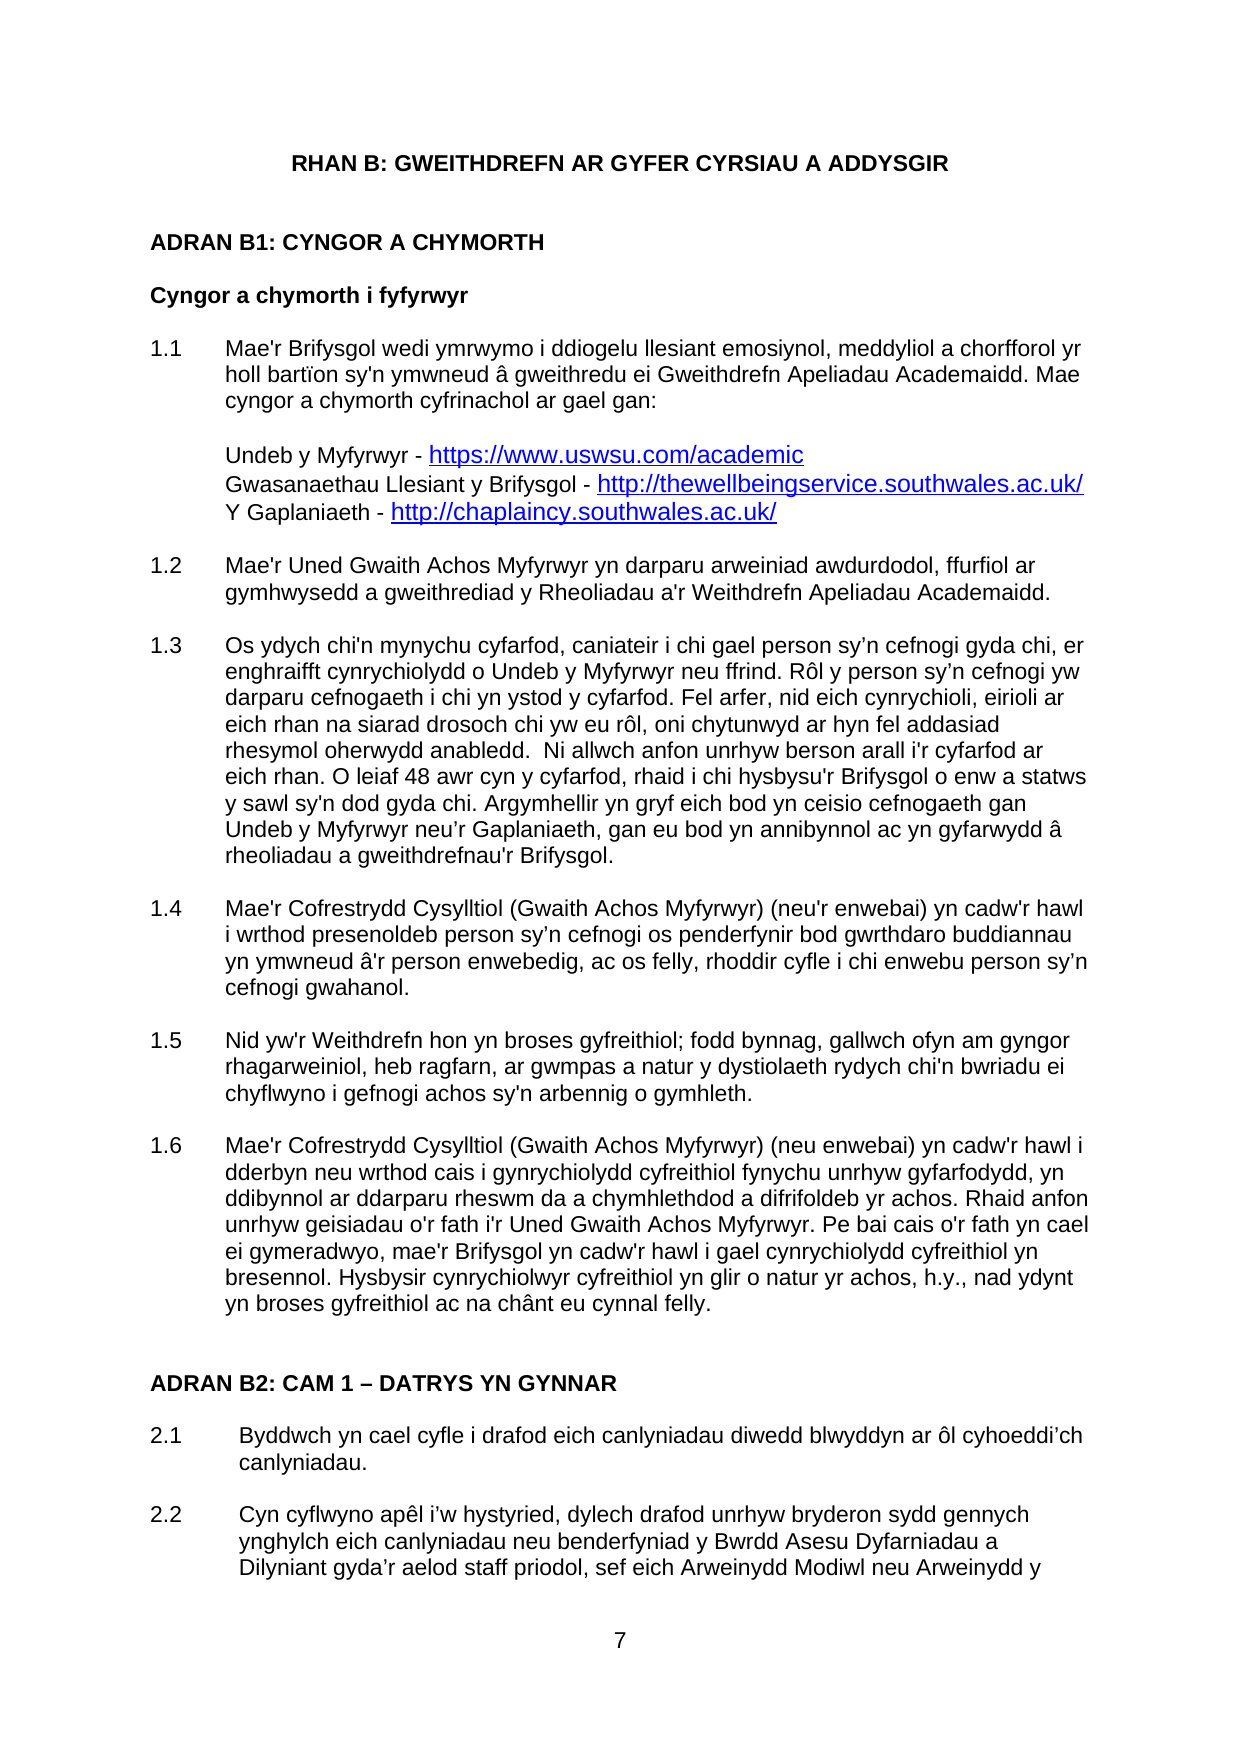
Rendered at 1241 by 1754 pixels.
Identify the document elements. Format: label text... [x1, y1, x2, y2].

text 1.6 Mae'r Cofrestrydd Cysylltiol (Gwaith Achos Myfyrwyr) (neu enwebai) yn cadw'r hawl i dderbyn neu wrthod cais i gynrychiolydd cyfreithiol fynychu unrhyw gyfarfodydd, yn ddibynnol ar ddarparu rheswm da a chymhlethdod a difrifoldeb yr achos. Rhaid anfon unrhyw geisiadau o'r fath i'r Uned Gwaith Achos Myfyrwyr. Pe bai cais o'r fath yn cael ei gymeradwyo, mae'r Brifysgol yn cadw'r hawl i gael cynrychiolydd cyfreithiol yn bresennol. Hysbysir cynrychiolwyr cyfreithiol yn glir o natur yr achos, h.y., nad ydynt yn broses gyfreithiol ac na chânt eu cynnal felly. [150, 1132, 1090, 1317]
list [150, 1501, 1090, 1580]
text 1.5 Nid yw'r Weithdrefn hon yn broses gyfreithiol; fodd bynnag, gallwch ofyn am gyngor rhagarweiniol, heb ragfarn, ar gwmpas a natur y dystiolaeth rydych chi'n bwriadu ei chyflwyno i gefnogi achos sy'n arbennig o gymhleth. [150, 1027, 1090, 1106]
text Undeb y Myfyrwyr - https://www.uswsu.com/academic [150, 440, 1090, 469]
text 1.3 Os ydych chi'n mynychu cyfarfod, caniateir i chi gael person sy’n cefnogi gyda chi, er enghraifft cynrychiolydd o Undeb y Myfyrwyr neu ffrind. Rôl y person sy’n cefnogi yw darparu cefnogaeth i chi yn ystod y cyfarfod. Fel arfer, nid eich cynrychioli, eirioli ar eich rhan na siarad drosoch chi yw eu rôl, oni chytunwyd ar hyn fel addasiad rhesymol oherwydd anabledd. Ni allwch anfon unrhyw berson arall i'r cyfarfod ar eich rhan. O leiaf 48 awr cyn y cyfarfod, rhaid i chi hysbysu'r Brifysgol o enw a statws y sawl sy'n dod gyda chi. Argymhellir yn gryf eich bod yn ceisio cefnogaeth gan Undeb y Myfyrwyr neu’r Gaplaniaeth, gan eu bod yn annibynnol ac yn gyfarwydd â rheoliadau a gweithdrefnau'r Brifysgol. [150, 632, 1090, 869]
text ADRAN B1: CYNGOR A CHYMORTH [150, 229, 1090, 255]
text 1.1 Mae'r Brifysgol wedi ymrwymo i ddiogelu llesiant emosiynol, meddyliol a chorfforol yr holl bartïon sy'n ymwneud â gweithredu ei Gweithdrefn Apeliadau Academaidd. Mae cyngor a chymorth cyfrinachol ar gael gan: [150, 334, 1090, 413]
text 1.4 Mae'r Cofrestrydd Cysylltiol (Gwaith Achos Myfyrwyr) (neu'r enwebai) yn cadw'r hawl i wrthod presenoldeb person sy’n cefnogi os penderfynir bod gwrthdaro buddiannau yn ymwneud â'r person enwebedig, ac os felly, rhoddir cyfle i chi enwebu person sy’n cefnogi gwahanol. [150, 895, 1090, 1001]
text 1.2 Mae'r Uned Gwaith Achos Myfyrwyr yn darparu arweiniad awdurdodol, ffurfiol ar gymhwysedd a gweithrediad y Rheoliadau a'r Weithdrefn Apeliadau Academaidd. [150, 552, 1090, 605]
subtitle ADRAN B2: CAM 1 – DATRYS YN GYNNAR [150, 1369, 1090, 1396]
text Cyngor a chymorth i fyfyrwyr [150, 282, 1090, 308]
text Y Gaplaniaeth - http://chaplaincy.southwales.ac.uk/ [150, 497, 1090, 526]
text Gwasanaethau Llesiant y Brifysgol - http://thewellbeingservice.southwales.ac.uk/ [150, 469, 1090, 497]
list 2.1 Byddwch yn cael cyfle i drafod eich canlyniadau diwedd blwyddyn ar ôl cyhoeddi’ch canlyniadau. [150, 1422, 1090, 1475]
text RHAN B: GWEITHDREFN AR GYFER CYRSIAU A ADDYSGIR [150, 150, 1090, 176]
